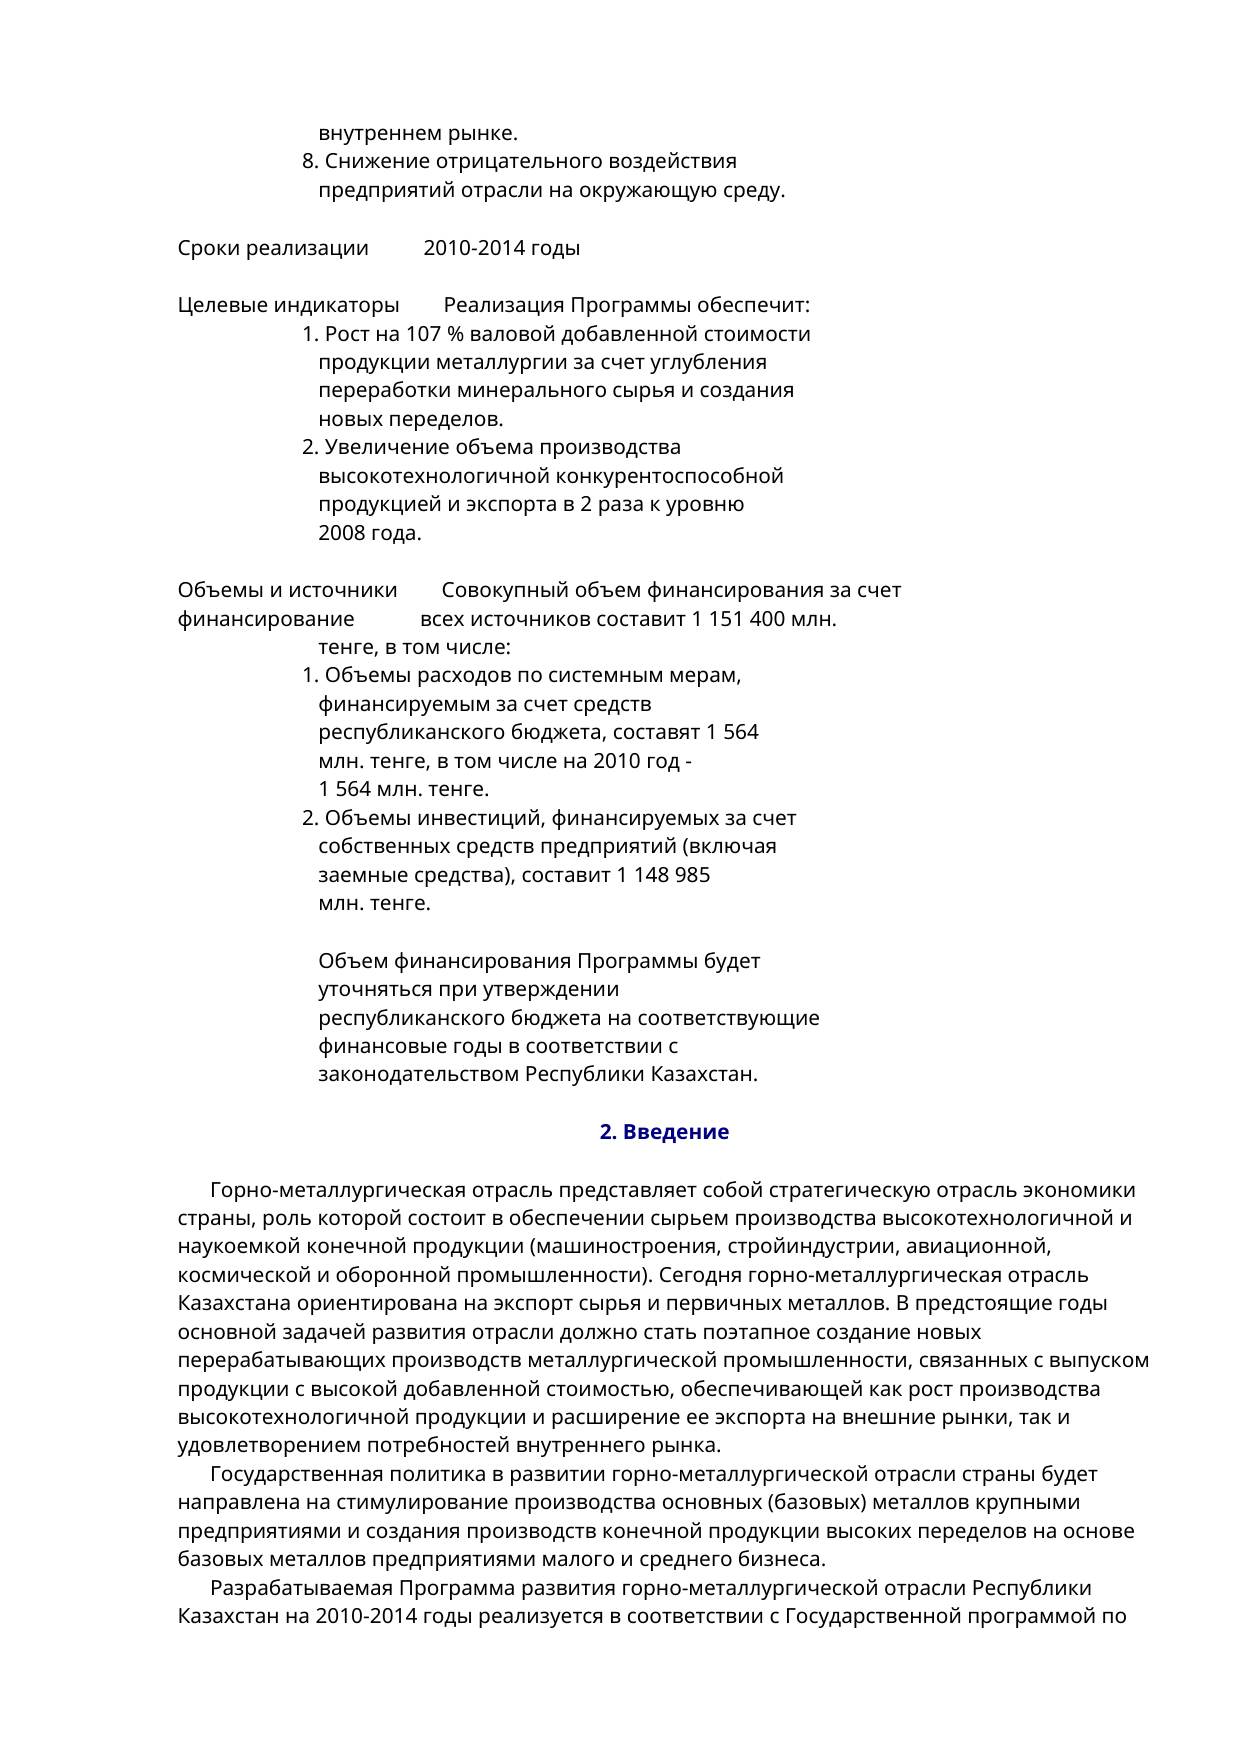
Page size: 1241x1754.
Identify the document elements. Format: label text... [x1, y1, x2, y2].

text 2. Введение [177, 1117, 1152, 1146]
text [177, 118, 1152, 203]
text Объемы и источники Совокупный объем финансирования за счет финансирование всех источников составит 1 151 400 млн. тенге, в том числе: 1. Объемы расходов по системным мерам, финансируемым за счет средств республиканского бюджета, составят 1 564 млн. тенге, в том числе на 2010 год - 1 564 млн. тенге. 2. Объемы инвестиций, финансируемых за счет собственных средств предприятий (включая заемные средства), составит 1 148 985 млн. тенге. [177, 575, 1152, 917]
text Сроки реализации 2010-2014 годы [177, 233, 1152, 261]
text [177, 1175, 1152, 1630]
text Объем финансирования Программы будет уточняться при утверждении республиканского бюджета на соответствующие финансовые годы в соответствии с законодательством Республики Казахстан. [177, 946, 1152, 1088]
text Целевые индикаторы Реализация Программы обеспечит: 1. Рост на 107 % валовой добавленной стоимости продукции металлургии за счет углубления переработки минерального сырья и создания новых переделов. 2. Увеличение объема производства высокотехнологичной конкурентоспособной продукцией и экспорта в 2 раза к уровню 2008 года. [177, 290, 1152, 546]
